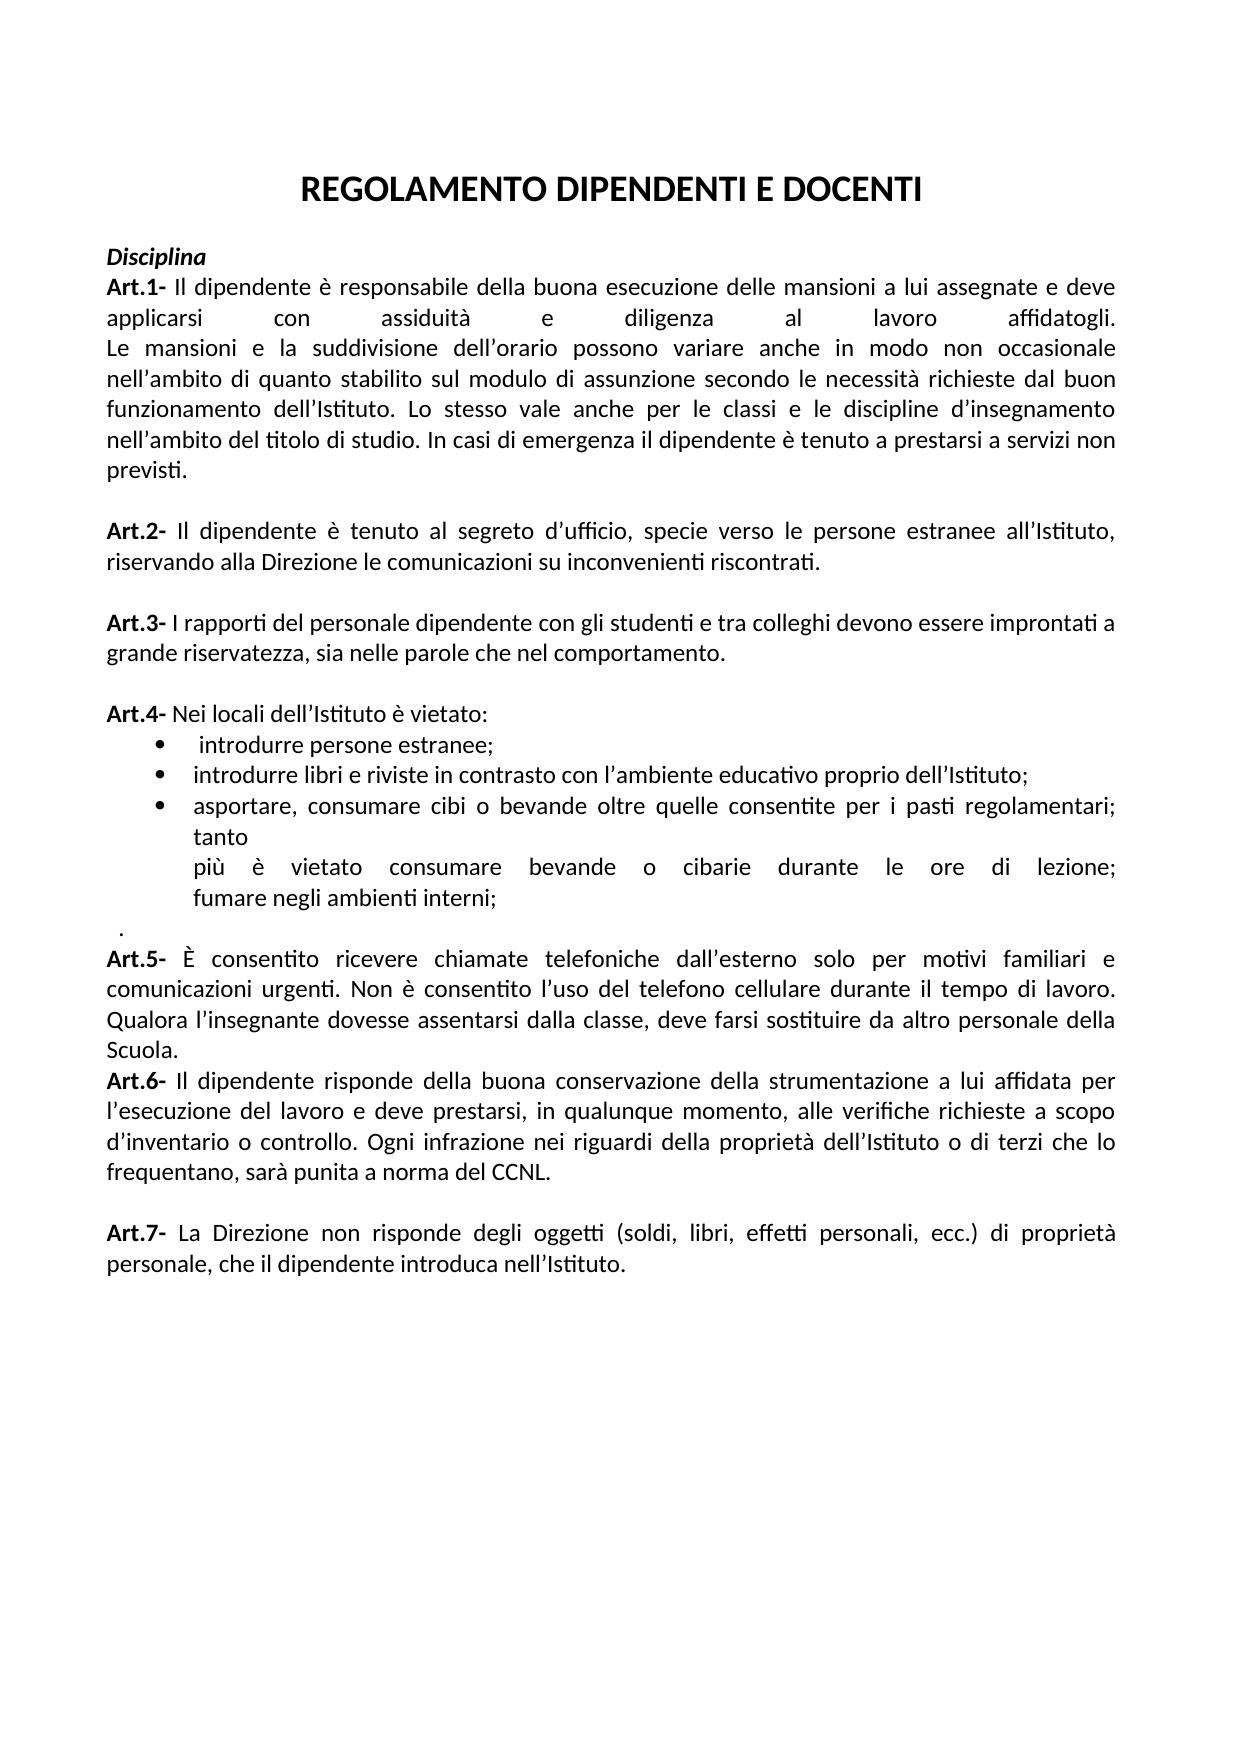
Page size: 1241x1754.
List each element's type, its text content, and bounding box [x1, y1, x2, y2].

list introdurre persone estranee; [156, 729, 1117, 760]
text REGOLAMENTO DIPENDENTI E DOCENTI [106, 134, 1117, 210]
list asportare, consumare cibi o bevande oltre quelle consentite per i pasti regolamentari; tanto più è vietato consumare bevande o cibarie durante le ore di lezione; fumare negli ambienti interni; [156, 790, 1117, 912]
list introdurre libri e riviste in contrasto con l’ambiente educativo proprio dell’Istituto; [156, 760, 1117, 790]
text Disciplina Art.1- Il dipendente è responsabile della buona esecuzione delle mansioni a lui assegnate e deve applicarsi con assiduità e diligenza al lavoro affidatogli. Le mansioni e la suddivisione dell’orario possono variare anche in modo non occasionale nell’ambito di quanto stabilito sul modulo di assunzione secondo le necessità richieste dal buon funzionamento dell’Istituto. Lo stesso vale anche per le classi e le discipline d’insegnamento nell’ambito del titolo di studio. In casi di emergenza il dipendente è tenuto a prestarsi a servizi non previsti. [106, 210, 1117, 485]
text . Art.5- È consentito ricevere chiamate telefoniche dall’esterno solo per motivi familiari e comunicazioni urgenti. Non è consentito l’uso del telefono cellulare durante il tempo di lavoro. Qualora l’insegnante dovesse assentarsi dalla classe, deve farsi sostituire da altro personale della Scuola. Art.6- Il dipendente risponde della buona conservazione della strumentazione a lui affidata per l’esecuzione del lavoro e deve prestarsi, in qualunque momento, alle verifiche richieste a scopo d’inventario o controllo. Ogni infrazione nei riguardi della proprietà dell’Istituto o di terzi che lo frequentano, sarà punita a norma del CCNL. [106, 912, 1117, 1187]
text Art.2- Il dipendente è tenuto al segreto d’ufficio, specie verso le persone estranee all’Istituto, riservando alla Direzione le comunicazioni su inconvenienti riscontrati. [106, 485, 1117, 577]
text Art.7- La Direzione non risponde degli oggetti (soldi, libri, effetti personali, ecc.) di proprietà personale, che il dipendente introduca nell’Istituto. [106, 1187, 1117, 1278]
text Art.4- Nei locali dell’Istituto è vietato: [106, 668, 1117, 729]
text Art.3- I rapporti del personale dipendente con gli studenti e tra colleghi devono essere improntati a grande riservatezza, sia nelle parole che nel comportamento. [106, 577, 1117, 668]
